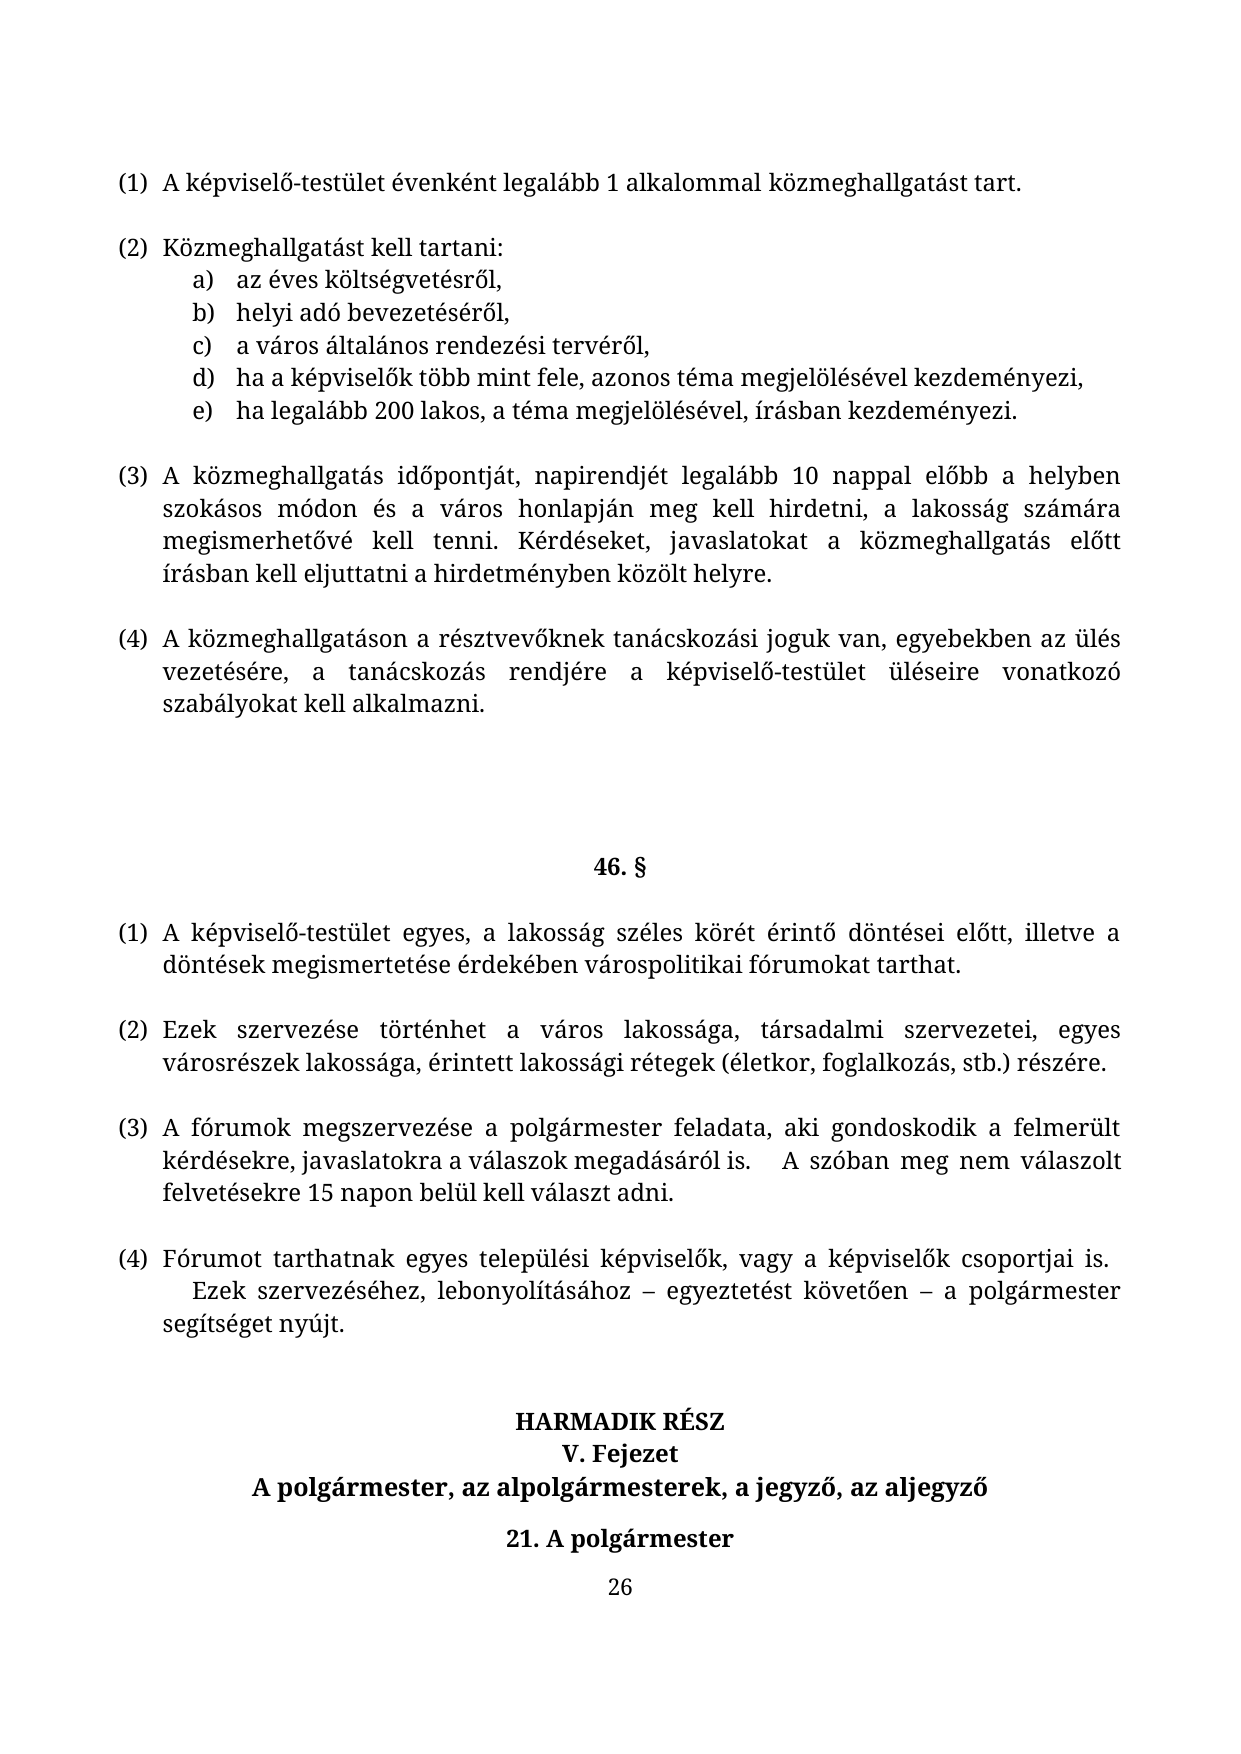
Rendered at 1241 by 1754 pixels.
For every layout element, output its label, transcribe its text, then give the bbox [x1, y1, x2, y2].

text 21. A polgármester [118, 1521, 1122, 1554]
text (1) A képviselő-testület évenként legalább 1 alkalommal közmeghallgatást tart. [118, 166, 1122, 198]
text a) az éves költségvetésről, [192, 263, 1122, 296]
text b) helyi adó bevezetéséről, [192, 296, 1122, 328]
text d) ha a képviselők több mint fele, azonos téma megjelölésével kezdeményezi, [192, 361, 1122, 394]
text c) a város általános rendezési tervéről, [192, 328, 1122, 361]
text (1) A képviselő-testület egyes, a lakosság széles körét érintő döntései előtt, illetve a döntések megismertetése érdekében várospolitikai fórumokat tarthat. [118, 915, 1122, 981]
text (3) A közmeghallgatás időpontját, napirendjét legalább 10 nappal előbb a helyben szokásos módon és a város honlapján meg kell hirdetni, a lakosság számára megismerhetővé kell tenni. Kérdéseket, javaslatokat a közmeghallgatás előtt írásban kell eljuttatni a hirdetményben közölt helyre. [118, 459, 1122, 589]
text (3) A fórumok megszervezése a polgármester feladata, aki gondoskodik a felmerült kérdésekre, javaslatokra a válaszok megadásáról is. A szóban meg nem válaszolt felvetésekre 15 napon belül kell választ adni. [118, 1111, 1122, 1209]
text e) ha legalább 200 lakos, a téma megjelölésével, írásban kezdeményezi. [192, 394, 1122, 426]
text 46. § [118, 850, 1122, 883]
text (2) Közmeghallgatást kell tartani: [118, 231, 1122, 263]
text (2) Ezek szervezése történhet a város lakossága, társadalmi szervezetei, egyes városrészek lakossága, érintett lakossági rétegek (életkor, foglalkozás, stb.) részére. [118, 1013, 1122, 1078]
text HARMADIK RÉSZ [118, 1404, 1122, 1437]
text A polgármester, az alpolgármesterek, a jegyző, az aljegyző [118, 1470, 1122, 1504]
text (4) A közmeghallgatáson a résztvevőknek tanácskozási joguk van, egyebekben az ülés vezetésére, a tanácskozás rendjére a képviselő-testület üléseire vonatkozó szabályokat kell alkalmazni. [118, 622, 1122, 720]
text V. Fejezet [118, 1437, 1122, 1470]
text (4) Fórumot tarthatnak egyes települési képviselők, vagy a képviselők csoportjai is. Ezek szervezéséhez, lebonyolításához – egyeztetést követően – a polgármester segítséget nyújt. [118, 1241, 1122, 1339]
